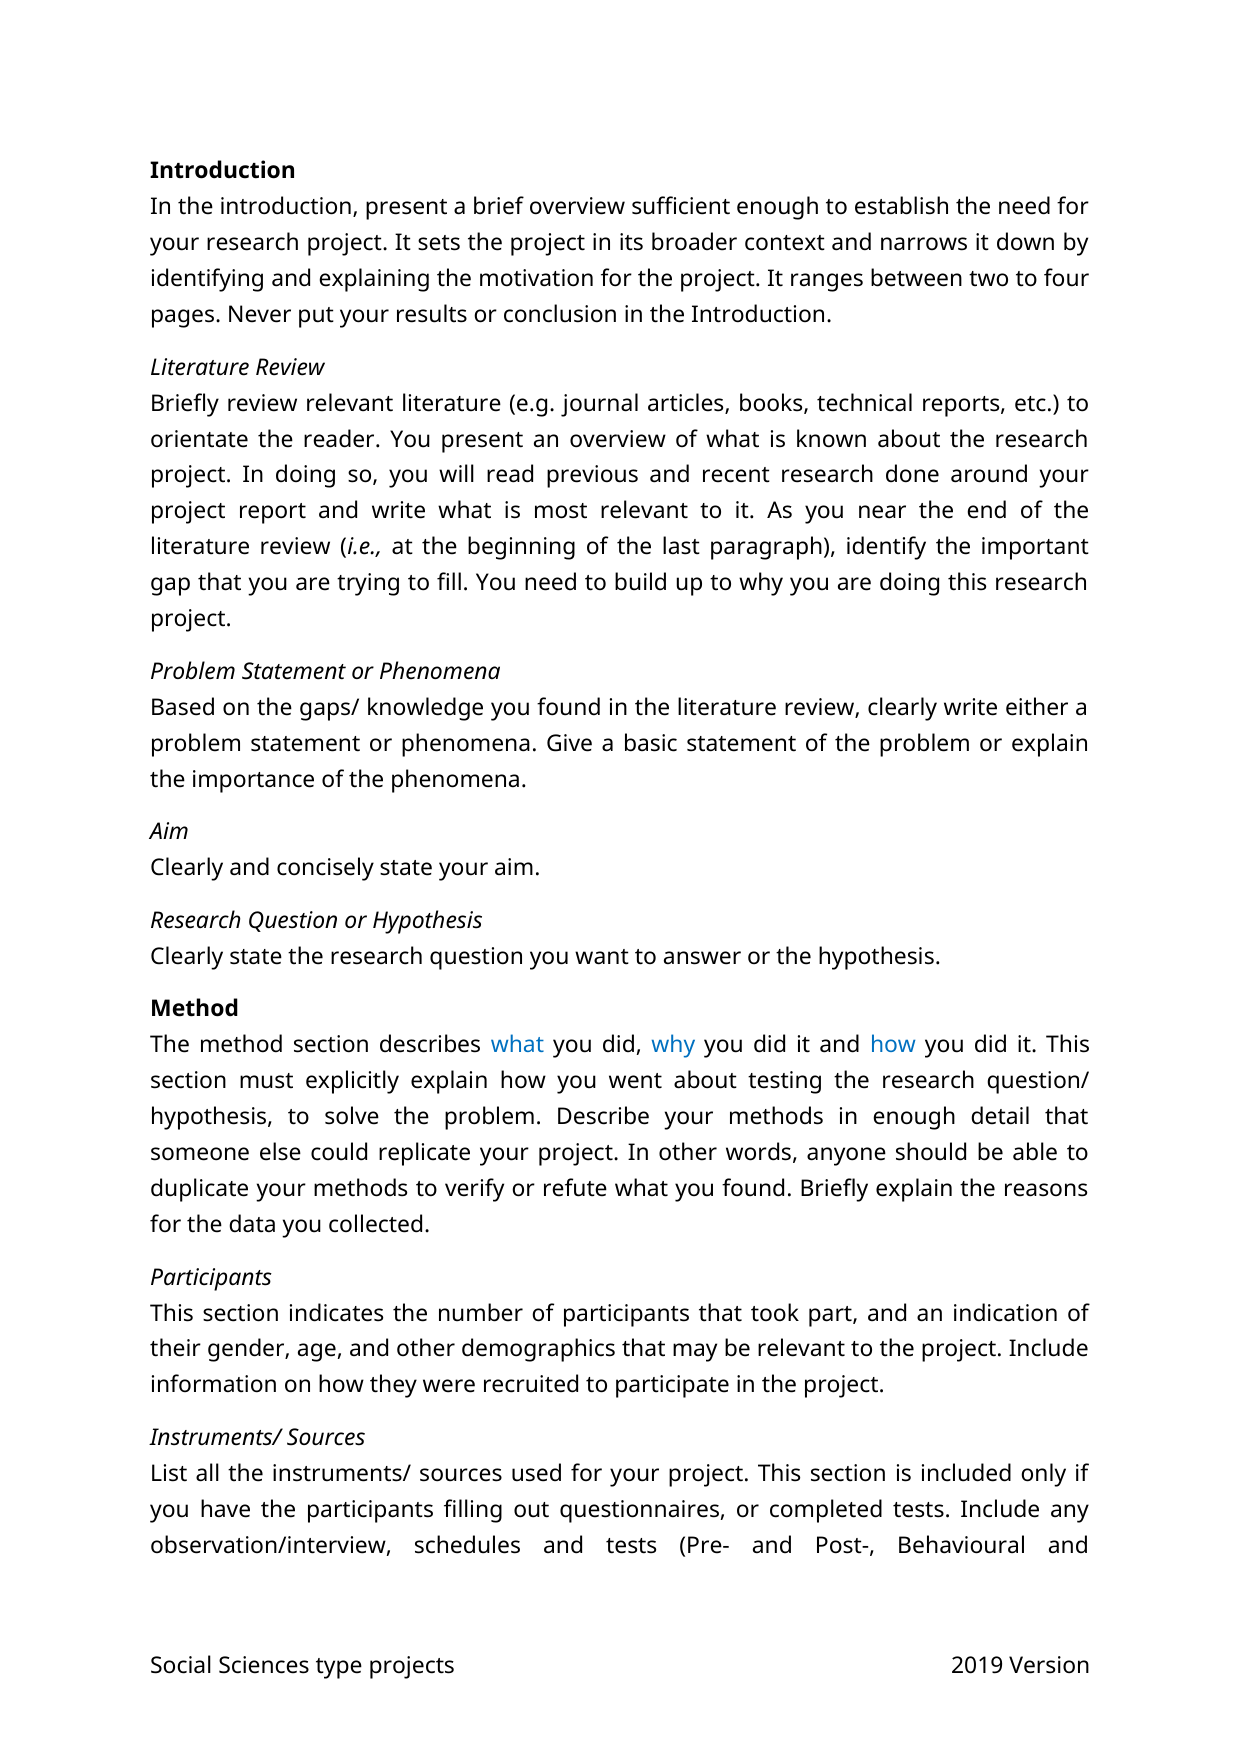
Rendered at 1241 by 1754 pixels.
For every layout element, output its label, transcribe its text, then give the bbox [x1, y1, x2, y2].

text Briefly review relevant literature (e.g. journal articles, books, technical reports, etc.) to orientate the reader. You present an overview of what is known about the research project. In doing so, you will read previous and recent research done around your project report and write what is most relevant to it. As you near the end of the literature review (i.e., at the beginning of the last paragraph), identify the important gap that you are trying to fill. You need to build up to why you are doing this research project. [150, 387, 1090, 633]
text In the introduction, present a brief overview sufficient enough to establish the need for your research project. It sets the project in its broader context and narrows it down by identifying and explaining the motivation for the project. It ranges between two to four pages. Never put your results or conclusion in the Introduction. [150, 190, 1090, 329]
subtitle Instruments/ Sources [150, 1421, 1090, 1452]
subtitle Aim [150, 815, 1090, 846]
subtitle Research Question or Hypothesis [150, 904, 1090, 935]
subtitle Introduction [150, 154, 1090, 186]
subtitle Literature Review [150, 351, 1090, 382]
text This section indicates the number of participants that took part, and an indication of their gender, age, and other demographics that may be relevant to the project. Include information on how they were recruited to participate in the project. [150, 1296, 1090, 1399]
text Clearly and concisely state your aim. [150, 851, 1090, 882]
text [150, 1457, 1090, 1560]
text The method section describes what you did, why you did it and how you did it. This section must explicitly explain how you went about testing the research question/ hypothesis, to solve the problem. Describe your methods in enough detail that someone else could replicate your project. In other words, anyone should be able to duplicate your methods to verify or refute what you found. Briefly explain the reasons for the data you collected. [150, 1028, 1090, 1239]
text Based on the gaps/ knowledge you found in the literature review, clearly write either a problem statement or phenomena. Give a basic statement of the problem or explain the importance of the phenomena. [150, 691, 1090, 794]
subtitle Method [150, 992, 1090, 1023]
subtitle Problem Statement or Phenomena [150, 655, 1090, 686]
subtitle Participants [150, 1261, 1090, 1292]
text Clearly state the research question you want to answer or the hypothesis. [150, 940, 1090, 971]
